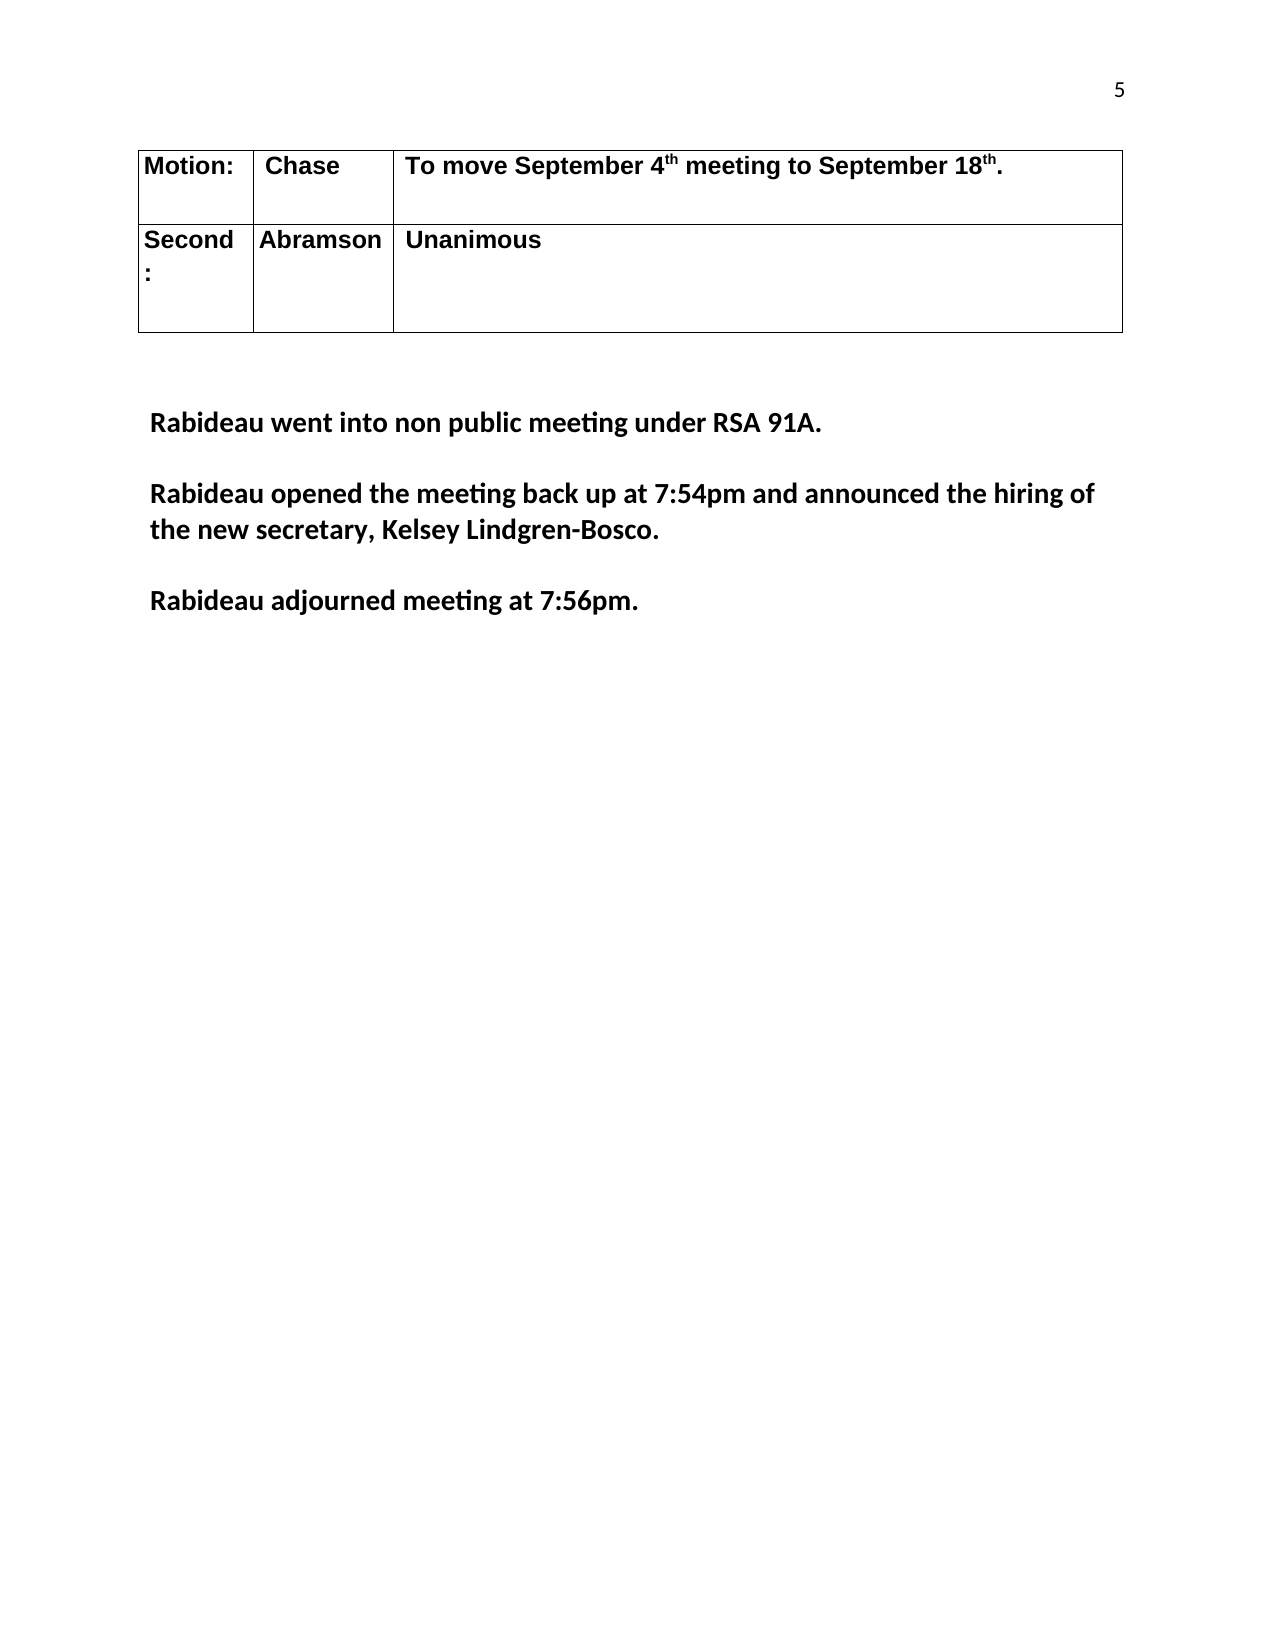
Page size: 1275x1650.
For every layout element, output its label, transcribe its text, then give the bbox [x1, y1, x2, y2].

table_header Motion: [139, 151, 253, 224]
table_cell Unanimous [394, 225, 1122, 332]
text Rabideau adjourned meeting at 7:56pm. [150, 582, 1125, 618]
table_cell Second: [139, 225, 253, 332]
table_header To move September 4th meeting to September 18th. [394, 151, 1122, 224]
text Rabideau opened the meeting back up at 7:54pm and announced the hiring of the new secretary, Kelsey Lindgren-Bosco. [150, 475, 1125, 546]
table_header Chase [254, 151, 393, 224]
table_cell Abramson [254, 225, 393, 332]
text Rabideau went into non public meeting under RSA 91A. [150, 404, 1125, 439]
